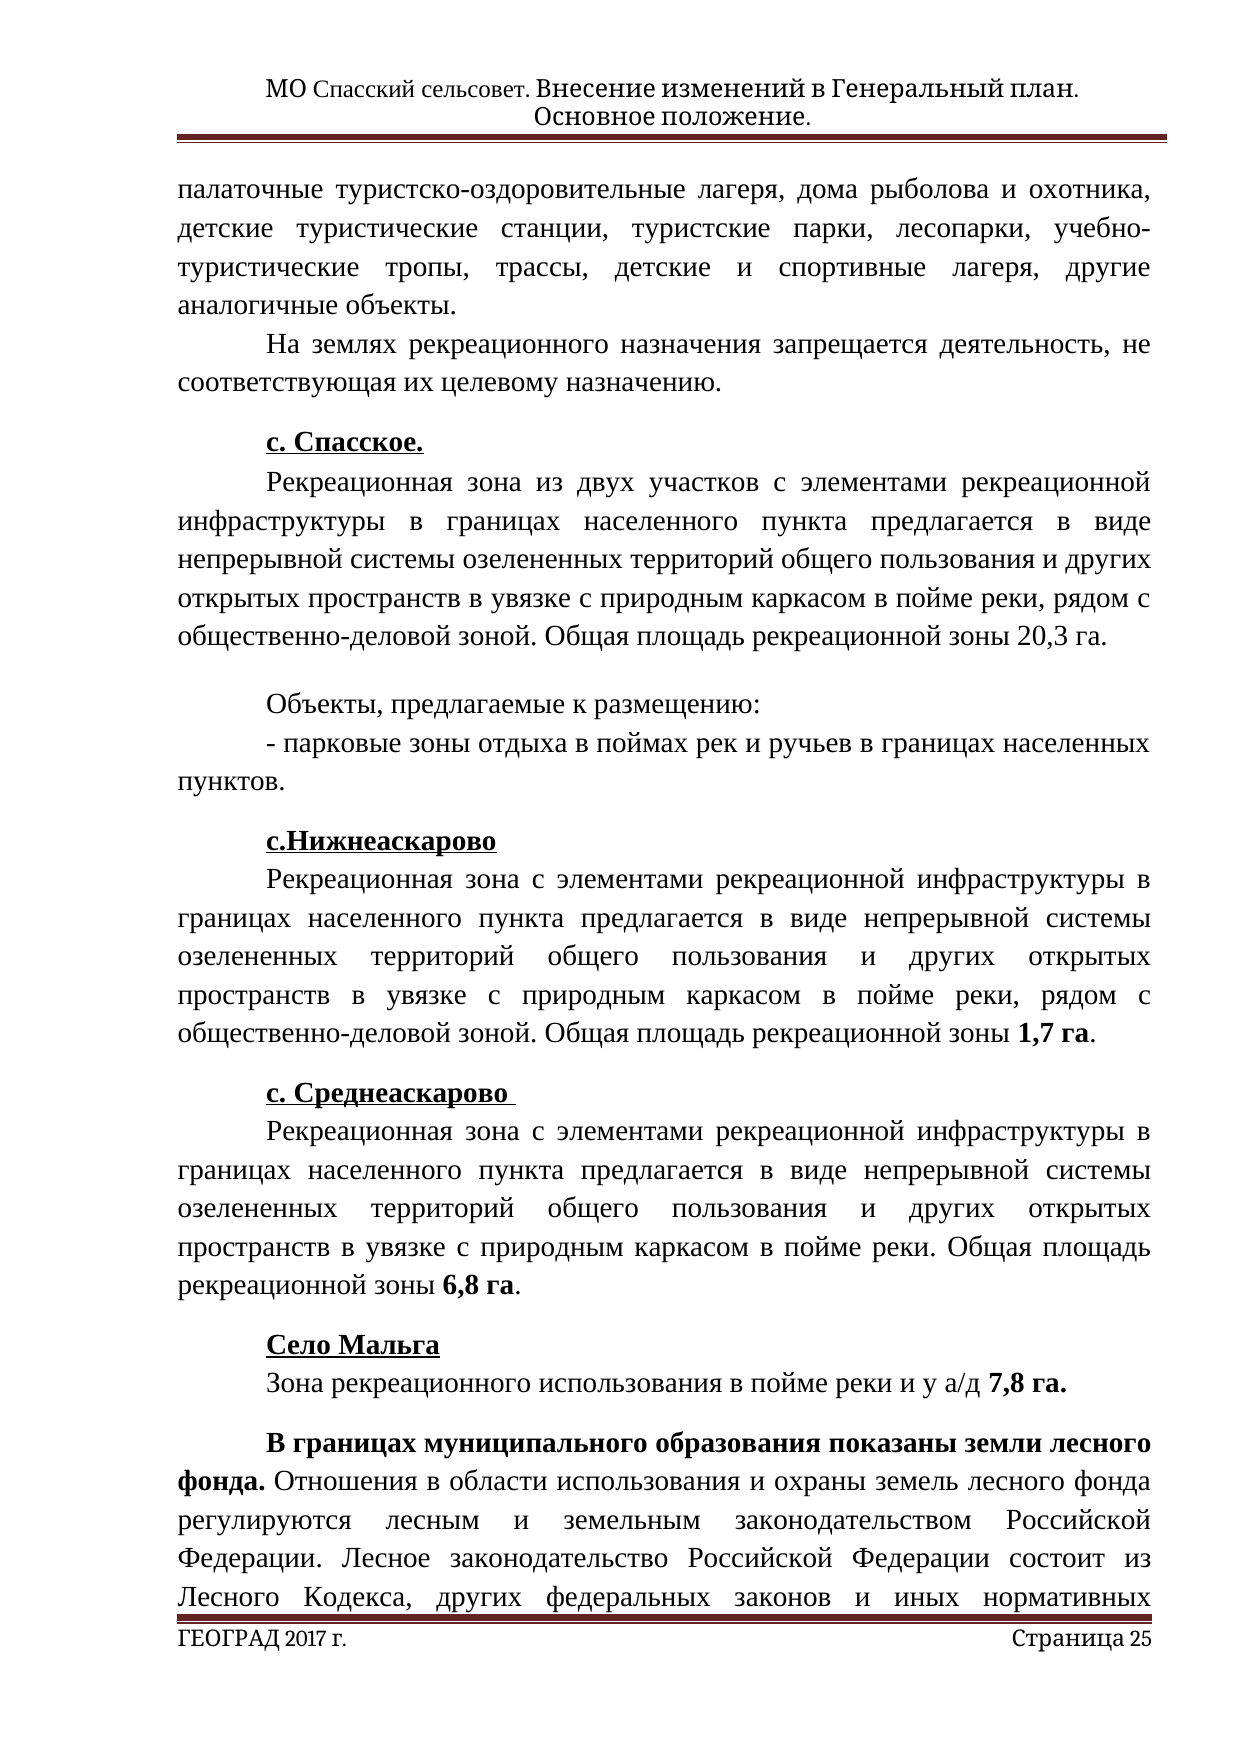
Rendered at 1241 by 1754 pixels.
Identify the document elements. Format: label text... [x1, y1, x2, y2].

text На землях рекреационного назначения запрещается деятельность, не соответствующая их целевому назначению. [177, 326, 1152, 398]
list - парковые зоны отдыха в поймах рек и ручьев в границах населенных пунктов. [177, 725, 1152, 797]
list с. Среднеаскарово [177, 1075, 1152, 1108]
list Зона рекреационного использования в пойме реки и у а/д 7,8 га. [177, 1365, 1152, 1399]
list Рекреационная зона из двух участков с элементами рекреационной инфраструктуры в границах населенного пункта предлагается в виде непрерывной системы озелененных территорий общего пользования и других открытых пространств в увязке с природным каркасом в пойме реки, рядом с общественно-деловой зоной. Общая площадь рекреационной зоны 20,3 га. [177, 464, 1152, 652]
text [177, 172, 1152, 321]
list с. Спасское. [177, 424, 1152, 457]
list Село Мальга [177, 1327, 1152, 1360]
text Объекты, предлагаемые к размещению: [177, 686, 1152, 720]
list Рекреационная зона с элементами рекреационной инфраструктуры в границах населенного пункта предлагается в виде непрерывной системы озелененных территорий общего пользования и других открытых пространств в увязке с природным каркасом в пойме реки, рядом с общественно-деловой зоной. Общая площадь рекреационной зоны 1,7 га. [177, 861, 1152, 1049]
list с.Нижнеаскарово [177, 823, 1152, 856]
list Рекреационная зона с элементами рекреационной инфраструктуры в границах населенного пункта предлагается в виде непрерывной системы озелененных территорий общего пользования и других открытых пространств в увязке с природным каркасом в пойме реки. Общая площадь рекреационной зоны 6,8 га. [177, 1113, 1152, 1301]
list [177, 1425, 1152, 1612]
